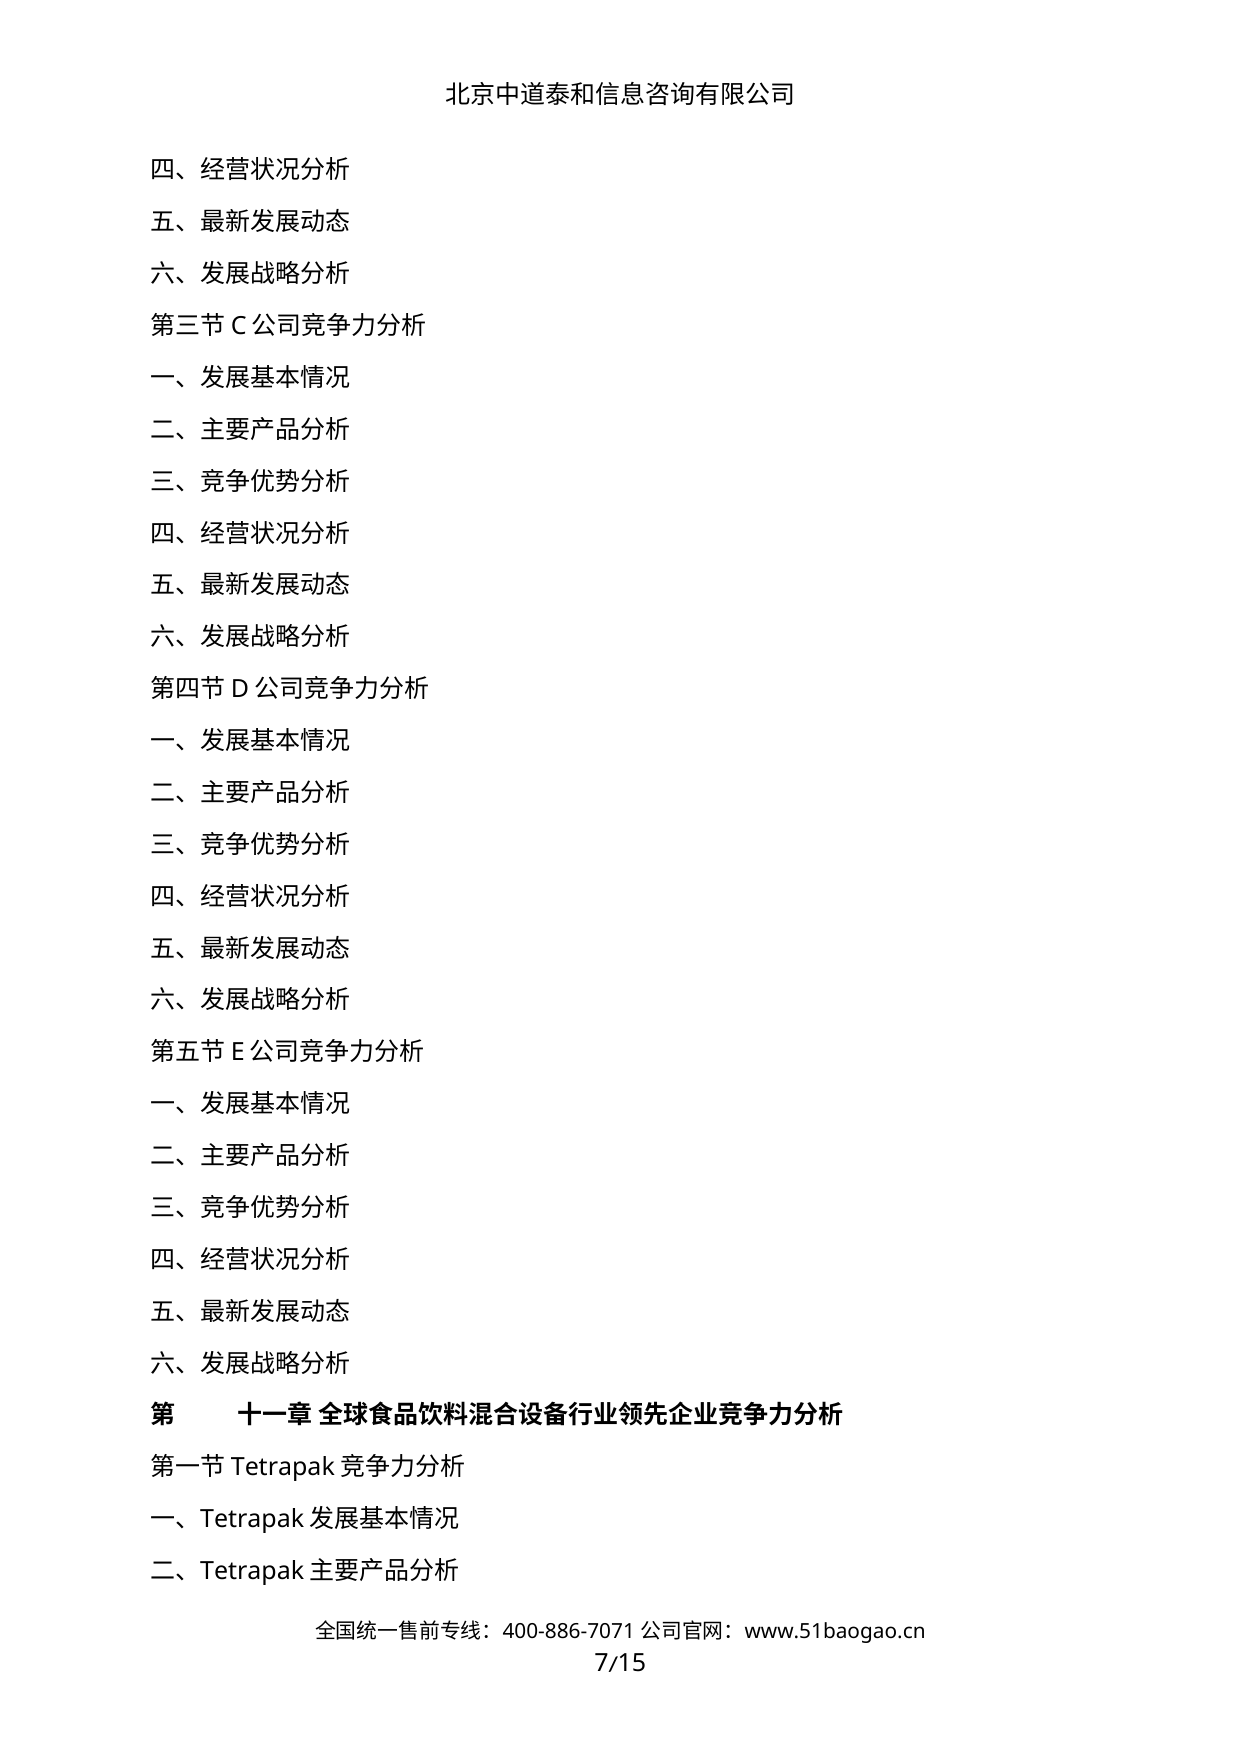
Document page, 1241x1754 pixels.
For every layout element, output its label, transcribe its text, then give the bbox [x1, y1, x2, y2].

text 四、经营状况分析 [150, 513, 1090, 549]
text 三、竞争优势分析 [150, 1187, 1090, 1224]
text 一、Tetrapak发展基本情况 [150, 1499, 1090, 1535]
text 三、竞争优势分析 [150, 461, 1090, 497]
text 六、发展战略分析 [150, 254, 1090, 290]
text 五、最新发展动态 [150, 202, 1090, 238]
text 二、主要产品分析 [150, 1136, 1090, 1172]
text 六、发展战略分析 [150, 1343, 1090, 1379]
text 二、主要产品分析 [150, 409, 1090, 446]
text 四、经营状况分析 [150, 876, 1090, 912]
text 二、主要产品分析 [150, 772, 1090, 809]
text 第五节 E公司竞争力分析 [150, 1032, 1090, 1068]
text 一、发展基本情况 [150, 357, 1090, 394]
text 一、发展基本情况 [150, 721, 1090, 757]
text 四、经营状况分析 [150, 150, 1090, 186]
text 四、经营状况分析 [150, 1239, 1090, 1276]
text 六、发展战略分析 [150, 980, 1090, 1016]
text 五、最新发展动态 [150, 928, 1090, 964]
text 第四节 D公司竞争力分析 [150, 669, 1090, 705]
text 第一节 Tetrapak竞争力分析 [150, 1447, 1090, 1483]
text 第 十一章 全球食品饮料混合设备行业领先企业竞争力分析 [150, 1395, 1090, 1431]
text 六、发展战略分析 [150, 617, 1090, 653]
text 第三节 C公司竞争力分析 [150, 306, 1090, 342]
text 三、竞争优势分析 [150, 824, 1090, 861]
text 五、最新发展动态 [150, 1291, 1090, 1327]
text 二、Tetrapak主要产品分析 [150, 1551, 1090, 1587]
text 五、最新发展动态 [150, 565, 1090, 601]
text 一、发展基本情况 [150, 1084, 1090, 1120]
